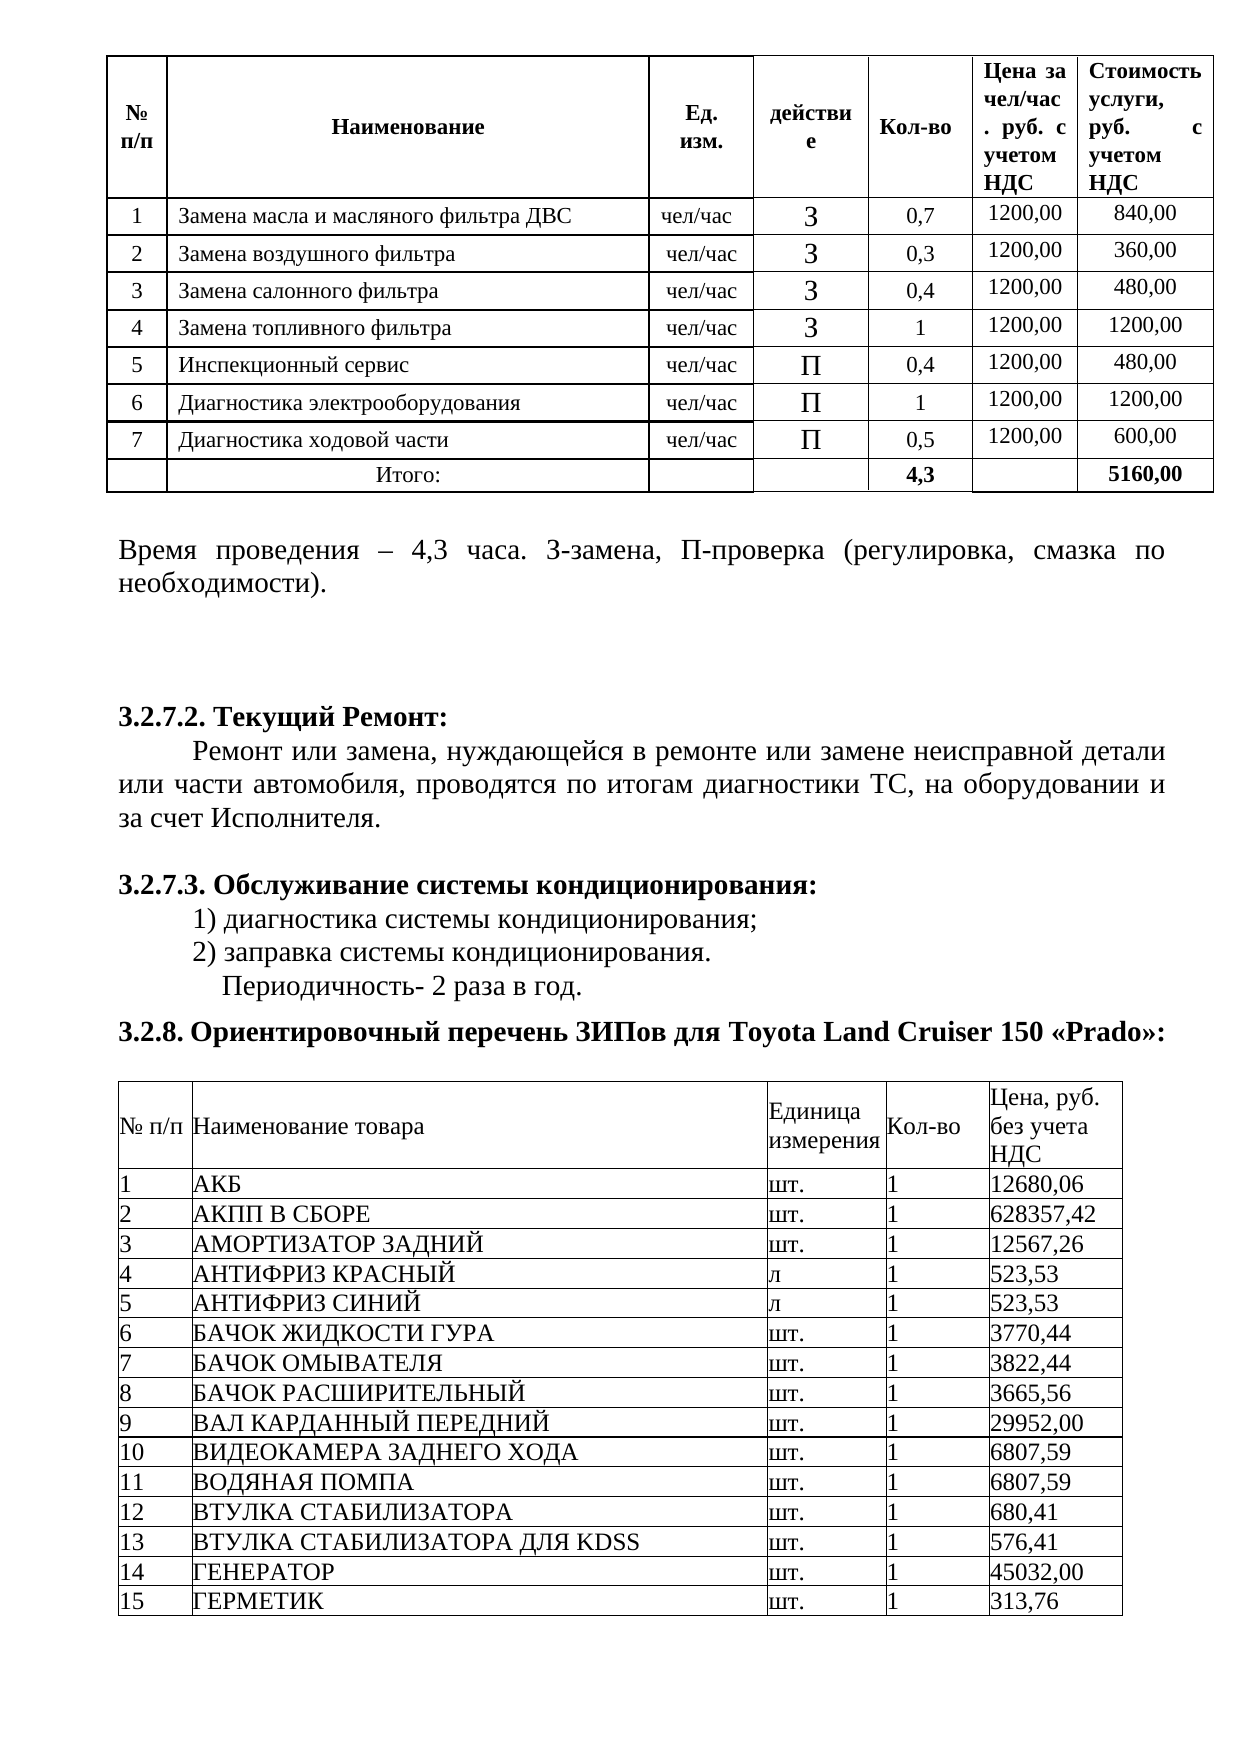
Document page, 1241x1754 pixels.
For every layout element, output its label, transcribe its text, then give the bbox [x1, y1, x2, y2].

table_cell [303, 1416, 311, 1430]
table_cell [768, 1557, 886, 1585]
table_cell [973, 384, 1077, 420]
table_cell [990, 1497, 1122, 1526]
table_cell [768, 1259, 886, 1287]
text Ремонт или замена, нуждающейся в ремонте или замене неисправной детали или части автомобиля, проводятся по итогам диагностики ТС, на оборудовании и за счет Исполнителя. [118, 733, 1166, 834]
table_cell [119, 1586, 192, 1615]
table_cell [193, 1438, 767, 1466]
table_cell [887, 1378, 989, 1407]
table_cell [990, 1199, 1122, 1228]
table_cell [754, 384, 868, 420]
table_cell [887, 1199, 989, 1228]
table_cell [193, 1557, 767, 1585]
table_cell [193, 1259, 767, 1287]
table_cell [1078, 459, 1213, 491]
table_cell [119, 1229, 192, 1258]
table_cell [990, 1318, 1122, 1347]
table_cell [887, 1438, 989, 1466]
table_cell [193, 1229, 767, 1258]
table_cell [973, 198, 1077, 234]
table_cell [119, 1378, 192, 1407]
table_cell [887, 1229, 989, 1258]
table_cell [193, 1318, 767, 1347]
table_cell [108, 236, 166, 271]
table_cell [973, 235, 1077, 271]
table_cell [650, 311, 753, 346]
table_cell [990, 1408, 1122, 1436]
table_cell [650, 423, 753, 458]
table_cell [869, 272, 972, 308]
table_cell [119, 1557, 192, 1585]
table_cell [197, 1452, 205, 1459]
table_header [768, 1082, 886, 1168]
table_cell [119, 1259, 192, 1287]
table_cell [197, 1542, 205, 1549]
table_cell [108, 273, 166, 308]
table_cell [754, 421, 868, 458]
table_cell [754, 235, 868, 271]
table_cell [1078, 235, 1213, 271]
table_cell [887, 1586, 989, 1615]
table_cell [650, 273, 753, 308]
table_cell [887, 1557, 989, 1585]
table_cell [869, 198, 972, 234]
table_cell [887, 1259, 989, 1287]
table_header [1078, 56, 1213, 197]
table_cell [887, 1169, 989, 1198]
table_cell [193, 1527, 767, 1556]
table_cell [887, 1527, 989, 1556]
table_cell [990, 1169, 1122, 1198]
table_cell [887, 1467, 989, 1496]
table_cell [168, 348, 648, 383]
list Время проведения – 4,3 часа. З-замена, П-проверка (регулировка, смазка по необходимости). [118, 532, 1166, 599]
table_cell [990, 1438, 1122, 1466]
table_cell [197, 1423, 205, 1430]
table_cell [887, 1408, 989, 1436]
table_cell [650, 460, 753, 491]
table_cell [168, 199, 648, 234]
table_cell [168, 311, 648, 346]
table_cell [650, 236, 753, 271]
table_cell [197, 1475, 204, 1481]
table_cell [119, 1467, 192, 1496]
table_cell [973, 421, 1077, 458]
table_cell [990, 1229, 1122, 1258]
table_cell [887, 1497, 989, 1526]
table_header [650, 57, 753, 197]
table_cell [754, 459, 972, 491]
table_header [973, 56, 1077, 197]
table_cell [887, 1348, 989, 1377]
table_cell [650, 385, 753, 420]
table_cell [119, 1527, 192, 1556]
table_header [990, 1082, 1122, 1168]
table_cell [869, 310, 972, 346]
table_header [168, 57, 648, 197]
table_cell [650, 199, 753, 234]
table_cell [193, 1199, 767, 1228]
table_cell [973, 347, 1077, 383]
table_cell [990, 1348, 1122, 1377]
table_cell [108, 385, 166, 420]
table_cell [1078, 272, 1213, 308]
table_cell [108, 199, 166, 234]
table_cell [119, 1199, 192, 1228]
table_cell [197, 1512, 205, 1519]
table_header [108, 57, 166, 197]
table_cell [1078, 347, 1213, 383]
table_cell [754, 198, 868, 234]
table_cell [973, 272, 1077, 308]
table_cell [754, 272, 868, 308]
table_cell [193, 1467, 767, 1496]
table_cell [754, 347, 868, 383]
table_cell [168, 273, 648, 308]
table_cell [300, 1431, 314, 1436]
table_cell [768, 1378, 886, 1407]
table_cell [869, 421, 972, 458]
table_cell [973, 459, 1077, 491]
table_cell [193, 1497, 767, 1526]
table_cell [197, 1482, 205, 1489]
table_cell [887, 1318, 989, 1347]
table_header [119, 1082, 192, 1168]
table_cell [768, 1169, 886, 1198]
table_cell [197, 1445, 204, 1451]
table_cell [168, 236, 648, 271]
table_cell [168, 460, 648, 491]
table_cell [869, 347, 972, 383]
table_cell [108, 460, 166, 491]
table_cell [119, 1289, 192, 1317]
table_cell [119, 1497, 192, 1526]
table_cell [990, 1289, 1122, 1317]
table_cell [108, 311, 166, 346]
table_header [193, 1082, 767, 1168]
list 3.2.8. Ориентировочный перечень ЗИПов для Toyota Land Cruiser 150 «Prado»: [118, 1014, 1166, 1047]
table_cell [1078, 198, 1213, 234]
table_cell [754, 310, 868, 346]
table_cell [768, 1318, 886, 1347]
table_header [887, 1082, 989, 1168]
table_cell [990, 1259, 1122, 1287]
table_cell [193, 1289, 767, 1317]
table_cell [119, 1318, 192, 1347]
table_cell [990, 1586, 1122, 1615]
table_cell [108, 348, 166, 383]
text 2) заправка системы кондиционирования. [118, 934, 1166, 968]
text 3.2.7.2. Текущий Ремонт: [118, 699, 1166, 733]
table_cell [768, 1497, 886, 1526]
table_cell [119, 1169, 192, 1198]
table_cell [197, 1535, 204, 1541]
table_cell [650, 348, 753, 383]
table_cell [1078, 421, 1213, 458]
text Периодичность- 2 раза в год. [118, 968, 1166, 1001]
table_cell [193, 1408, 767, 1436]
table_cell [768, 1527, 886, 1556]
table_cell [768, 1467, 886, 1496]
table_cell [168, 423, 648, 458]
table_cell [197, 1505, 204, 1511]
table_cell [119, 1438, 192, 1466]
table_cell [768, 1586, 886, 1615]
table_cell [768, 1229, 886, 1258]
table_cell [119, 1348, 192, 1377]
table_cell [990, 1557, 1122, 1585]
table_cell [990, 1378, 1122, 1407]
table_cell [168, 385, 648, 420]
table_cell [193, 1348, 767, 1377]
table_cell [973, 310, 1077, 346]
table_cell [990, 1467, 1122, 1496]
text 1) диагностика системы кондиционирования; [118, 901, 1166, 934]
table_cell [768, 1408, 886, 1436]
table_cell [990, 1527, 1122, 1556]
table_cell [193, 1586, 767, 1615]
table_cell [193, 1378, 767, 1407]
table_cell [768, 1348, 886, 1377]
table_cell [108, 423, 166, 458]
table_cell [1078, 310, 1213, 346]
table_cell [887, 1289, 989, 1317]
text 3.2.7.3. Обслуживание системы кондиционирования: [118, 867, 1166, 901]
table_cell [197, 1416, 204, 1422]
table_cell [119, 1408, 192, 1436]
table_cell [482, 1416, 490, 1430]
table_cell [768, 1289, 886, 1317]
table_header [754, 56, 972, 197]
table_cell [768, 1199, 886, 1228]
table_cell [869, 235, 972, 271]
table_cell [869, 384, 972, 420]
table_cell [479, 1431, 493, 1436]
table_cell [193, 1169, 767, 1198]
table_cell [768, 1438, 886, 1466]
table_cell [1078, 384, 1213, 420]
